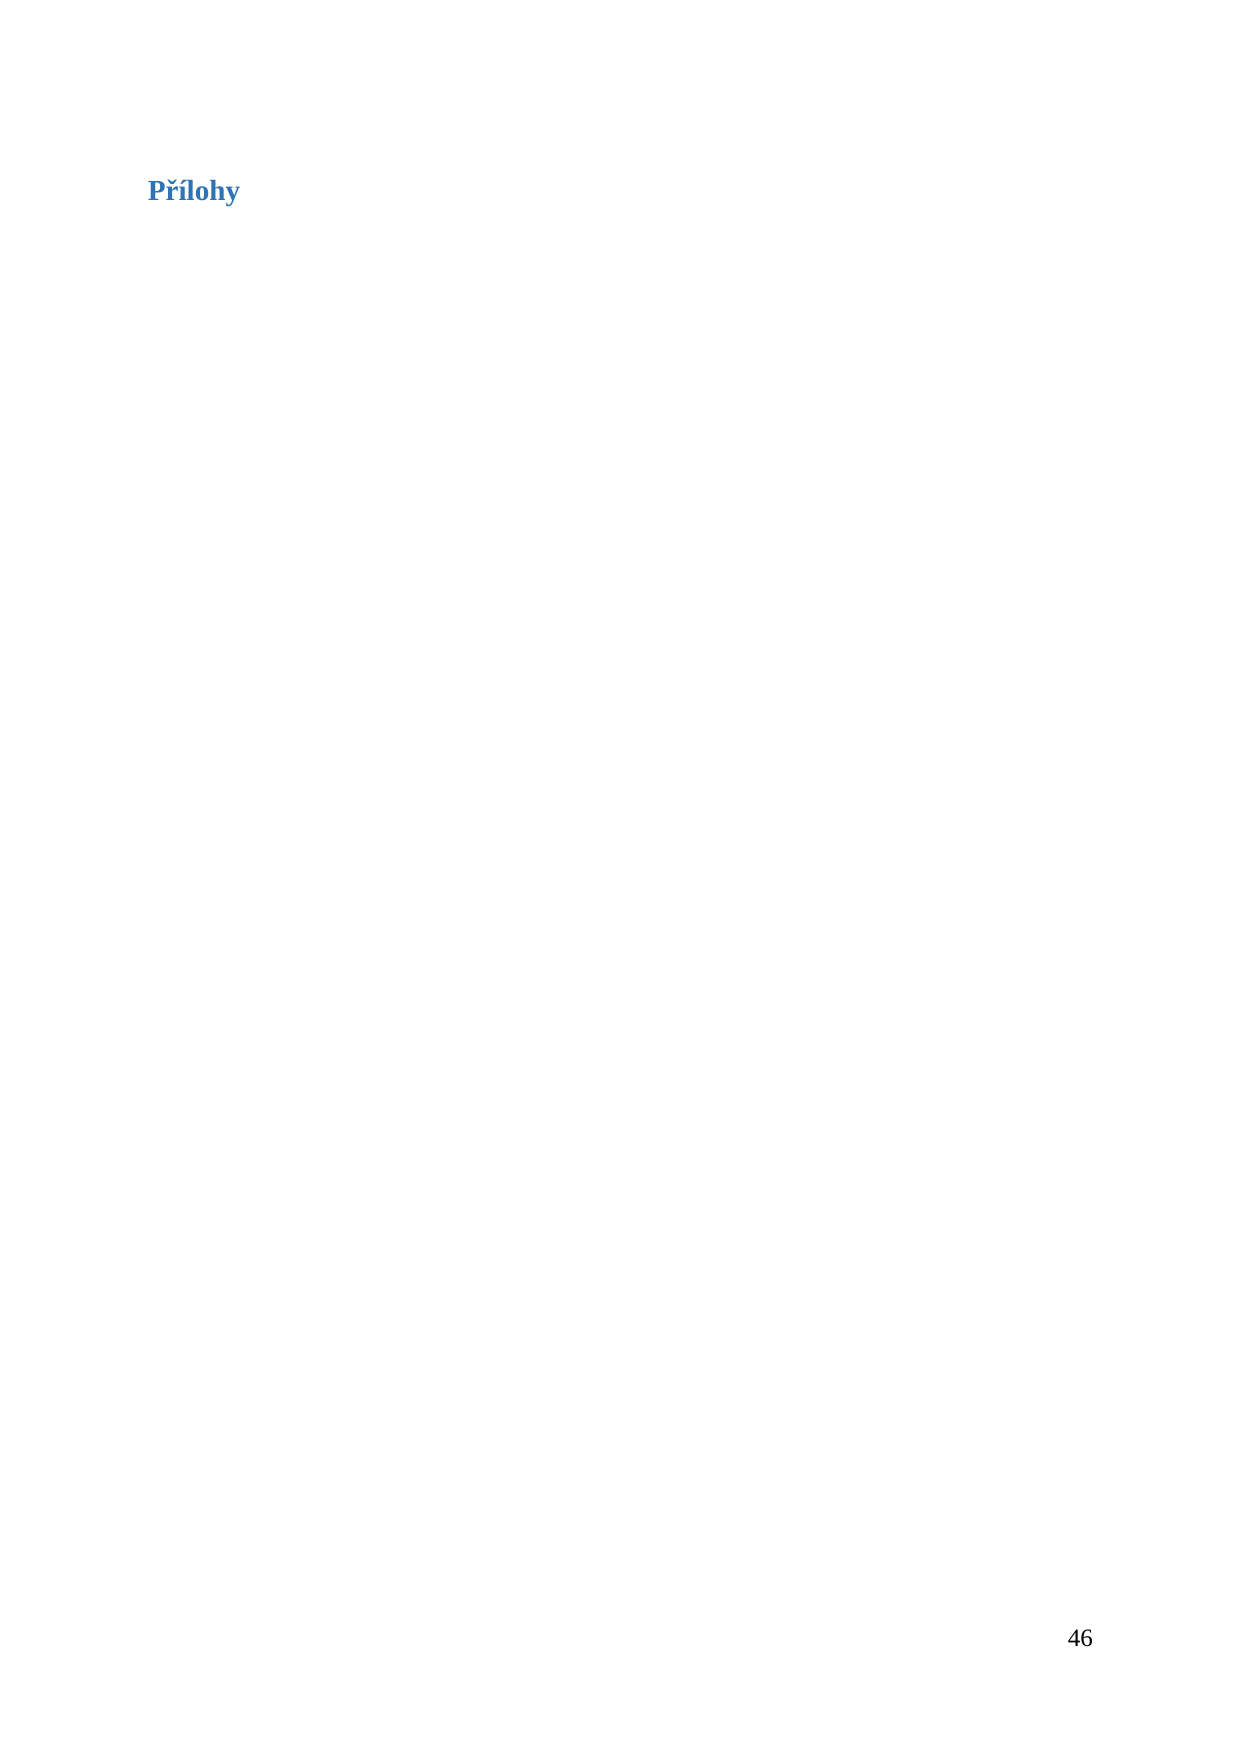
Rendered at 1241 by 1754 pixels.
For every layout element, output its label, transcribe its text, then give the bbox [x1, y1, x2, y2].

subtitle Přílohy [148, 173, 1092, 206]
